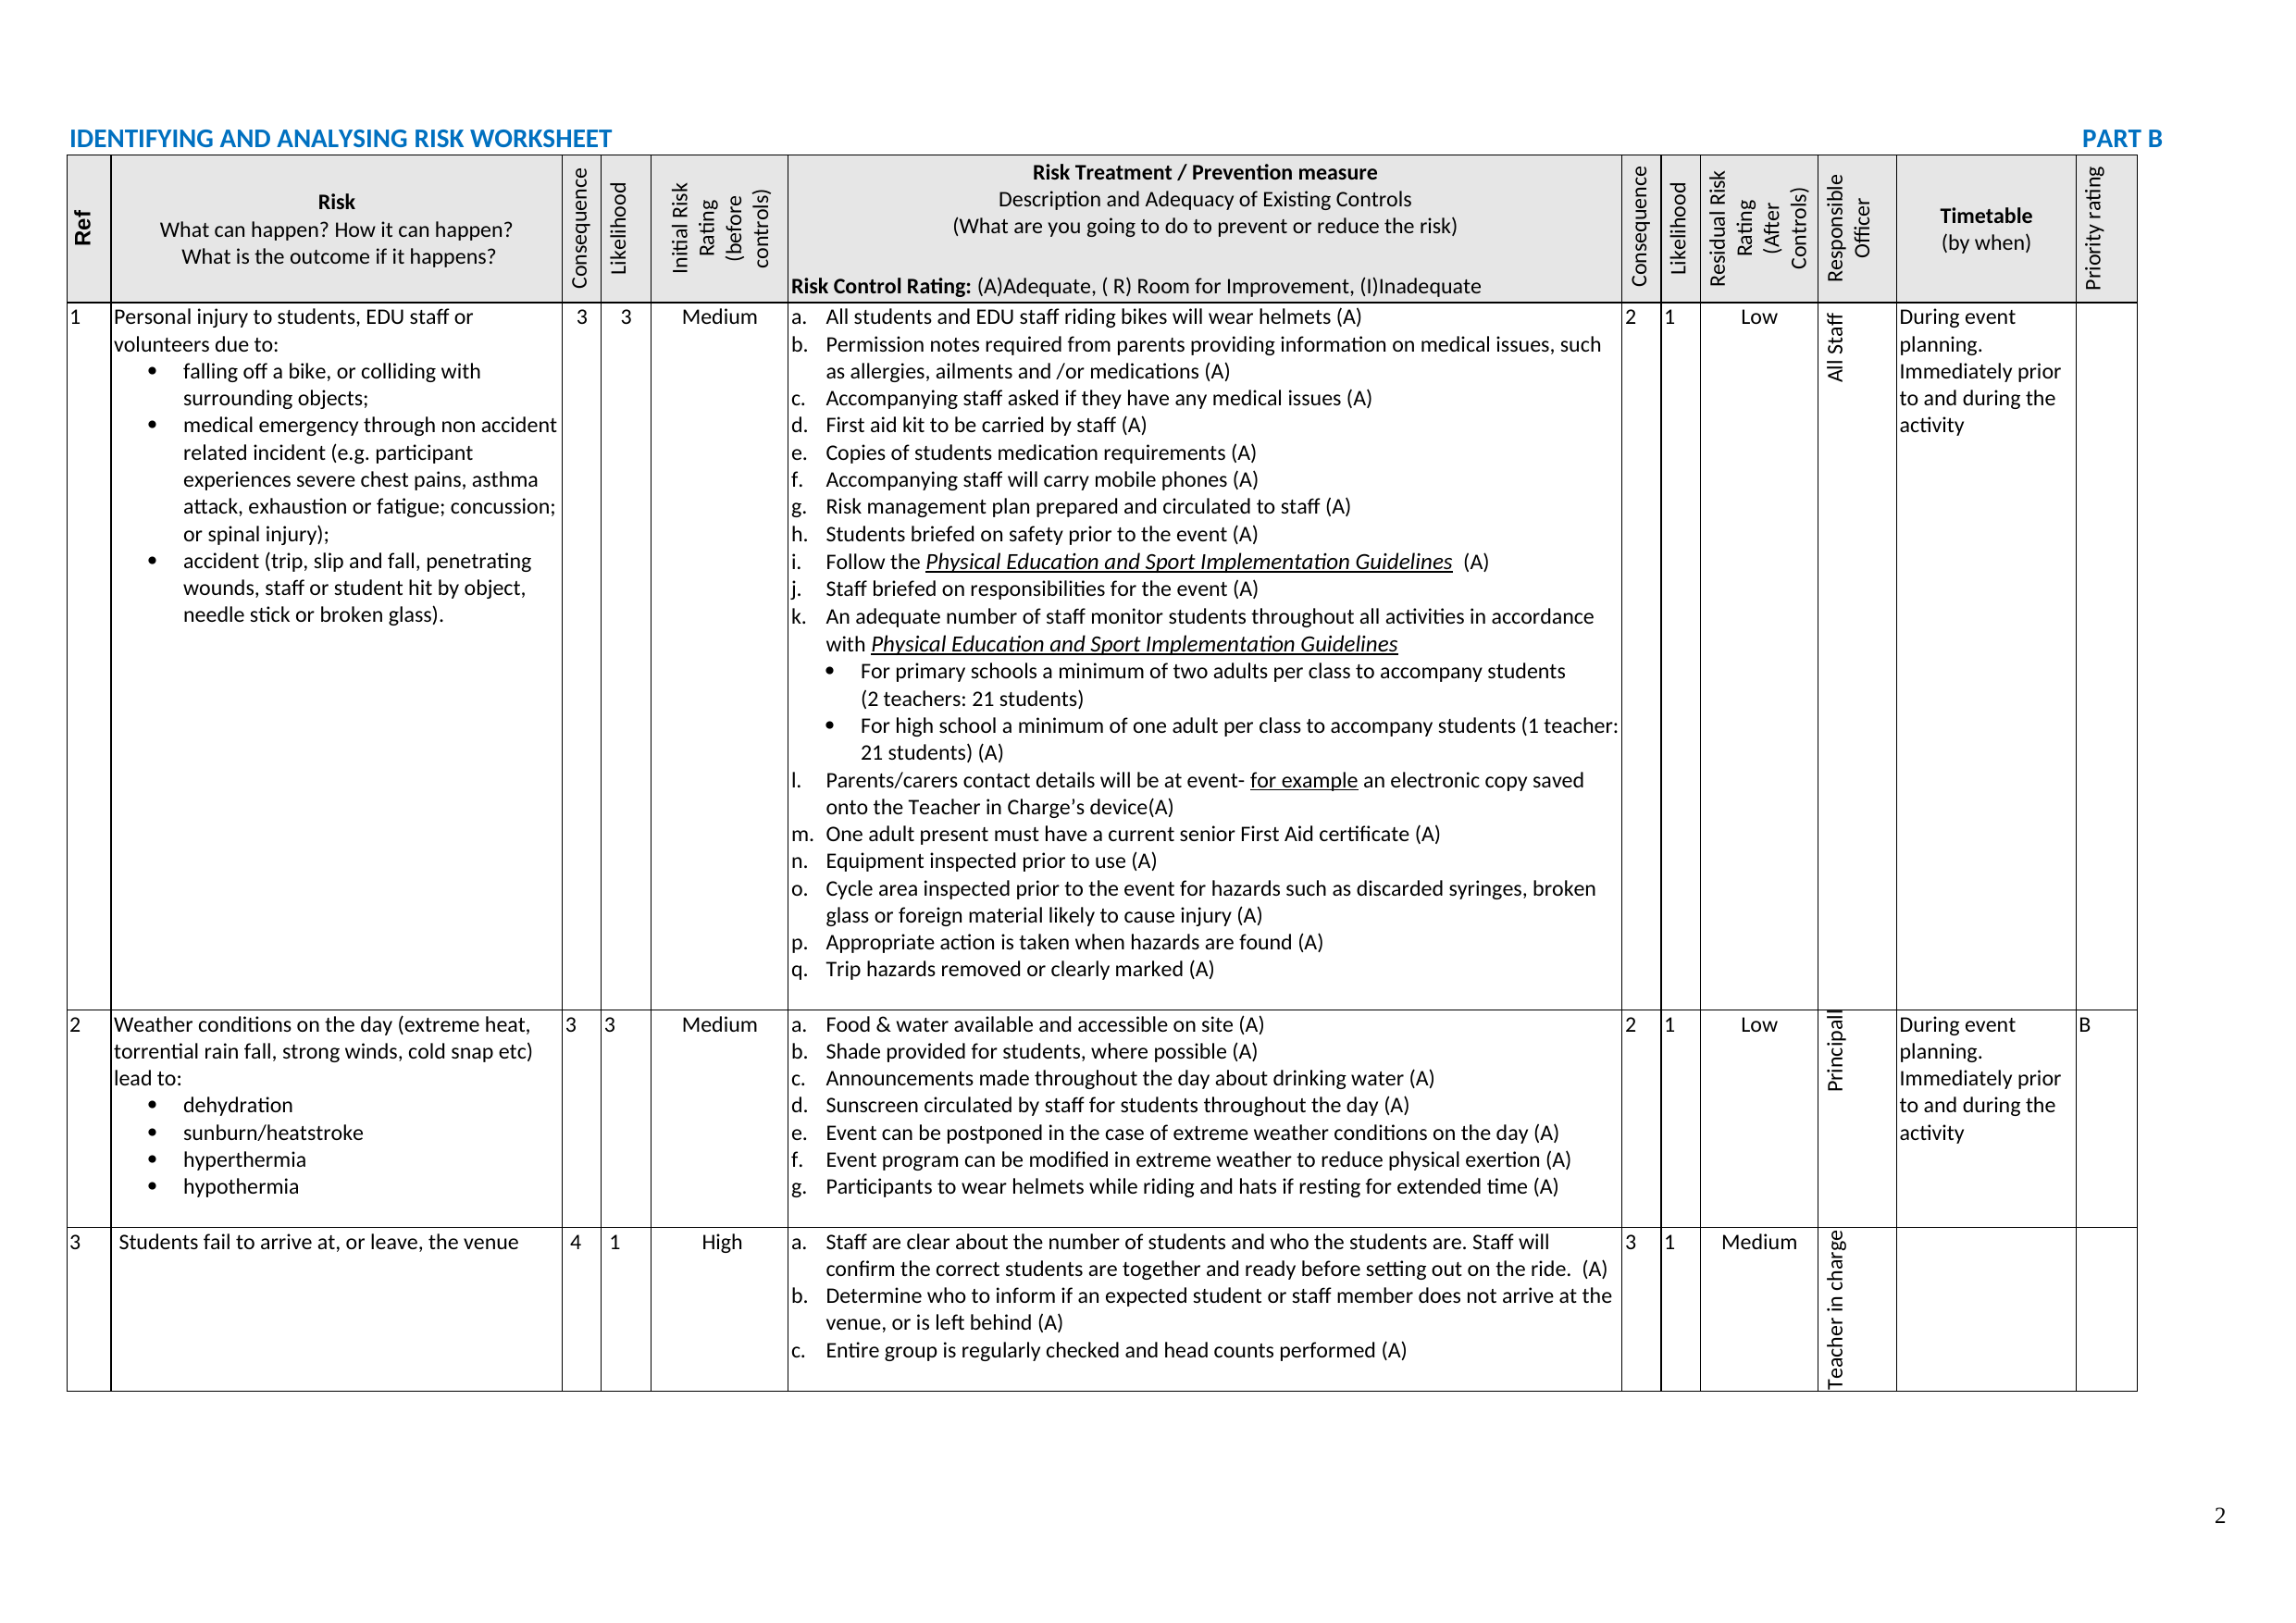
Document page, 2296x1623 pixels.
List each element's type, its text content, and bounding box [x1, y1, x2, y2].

table_header Likelihood [1662, 155, 1700, 302]
table_cell Low [1701, 1010, 1818, 1227]
table_cell During event planning. Immediately prior to and during the activity [1897, 304, 2076, 1010]
table_cell Medium [1701, 1228, 1818, 1390]
table_cell 1 [1662, 304, 1700, 1010]
table_cell All Staff [1818, 304, 1896, 1010]
table_cell Medium [652, 1010, 788, 1227]
table_header Residual Risk Rating (After Controls) [1701, 155, 1818, 302]
table_cell 4 [563, 1228, 601, 1390]
table_cell 3 [1622, 1228, 1660, 1390]
table_cell [2077, 304, 2137, 1010]
table_cell [1897, 1228, 2076, 1390]
table_cell Personal injury to students, EDU staff or volunteers due to: falling off a bike, or colliding with surrounding objects; medical emergency through non accident related incident (e.g. participant experiences severe chest pains, asthma attack, exhaustion or fatigue; concussion; or spinal injury); accident (trip, slip and fall, penetrating wounds, staff or student hit by object, needle stick or broken glass). [112, 304, 562, 1010]
table_cell 1 [1662, 1228, 1700, 1390]
table_cell Students fail to arrive at, or leave, the venue [112, 1228, 562, 1390]
table_cell 1 [602, 1228, 651, 1390]
table_header Ref [68, 155, 110, 302]
table_cell 3 [602, 304, 651, 1010]
text Identifying and analysing Risk Worksheet Part B [69, 121, 2226, 155]
table_cell 2 [68, 1010, 110, 1227]
table_cell 2 [1622, 1010, 1660, 1227]
table_cell 1 [1662, 1010, 1700, 1227]
table_cell 2 [1622, 304, 1660, 1010]
table_header Risk What can happen? How it can happen? What is the outcome if it happens? [112, 155, 562, 302]
table_cell Staff are clear about the number of students and who the students are. Staff will confirm the correct students are together and ready before setting out on the ride. (A) Determine who to inform if an expected student or staff member does not arrive at the venue, or is left behind (A) Entire group is regularly checked and head counts performed (A) [788, 1228, 1621, 1390]
table_header Consequence [563, 155, 601, 302]
table_cell Medium [652, 304, 788, 1010]
table_cell Low [1701, 304, 1818, 1010]
table_cell 3 [563, 304, 601, 1010]
table_header Initial Risk Rating (before controls) [652, 155, 788, 302]
table_cell High [652, 1228, 788, 1390]
table_cell [2077, 1228, 2137, 1390]
table_cell Food & water available and accessible on site (A) Shade provided for students, where possible (A) Announcements made throughout the day about drinking water (A) Sunscreen circulated by staff for students throughout the day (A) Event can be postponed in the case of extreme weather conditions on the day (A) Event program can be modified in extreme weather to reduce physical exertion (A) Participants to wear helmets while riding and hats if resting for extended time (A) [788, 1010, 1621, 1227]
table_header Risk Treatment / Prevention measure Description and Adequacy of Existing Controls (What are you going to do to prevent or reduce the risk) Risk Control Rating: (A)Adequate, ( R) Room for Improvement, (I)Inadequate [788, 155, 1621, 302]
table_cell All students and EDU staff riding bikes will wear helmets (A) Permission notes required from parents providing information on medical issues, such as allergies, ailments and /or medications (A) Accompanying staff asked if they have any medical issues (A) First aid kit to be carried by staff (A) Copies of students medication requirements (A) Accompanying staff will carry mobile phones (A) Risk management plan prepared and circulated to staff (A) Students briefed on safety prior to the event (A) Follow the Physical Education and Sport Implementation Guidelines (A) Staff briefed on responsibilities for the event (A) An adequate number of staff monitor students throughout all activities in accordance with Physical Education and Sport Implementation Guidelines For primary schools a minimum of two adults per class to accompany students (2 teachers: 21 students) For high school a minimum of one adult per class to accompany students (1 teacher: 21 students) (A) Parents/carers contact details will be at event- for example an electronic copy saved onto the Teacher in Charge’s device(A) One adult present must have a current senior First Aid certificate (A) Equipment inspected prior to use (A) Cycle area inspected prior to the event for hazards such as discarded syringes, broken glass or foreign material likely to cause injury (A) Appropriate action is taken when hazards are found (A) Trip hazards removed or clearly marked (A) [788, 304, 1621, 1010]
table_header Priority rating [2077, 155, 2137, 302]
table_cell B [2077, 1010, 2137, 1227]
table_cell Principall [1818, 1010, 1896, 1227]
table_cell 3 [68, 1228, 110, 1390]
table_cell 3 [563, 1010, 601, 1227]
table_cell Teacher in charge [1818, 1228, 1896, 1390]
table_header Consequence [1622, 155, 1660, 302]
table_cell Weather conditions on the day (extreme heat, torrential rain fall, strong winds, cold snap etc) lead to: dehydration sunburn/heatstroke hyperthermia hypothermia [112, 1010, 562, 1227]
table_header Timetable (by when) [1897, 155, 2076, 302]
table_cell 3 [602, 1010, 651, 1227]
table_cell 1 [68, 304, 110, 1010]
table_header Likelihood [602, 155, 651, 302]
table_header Responsible Officer [1818, 155, 1896, 302]
table_cell During event planning. Immediately prior to and during the activity [1897, 1010, 2076, 1227]
